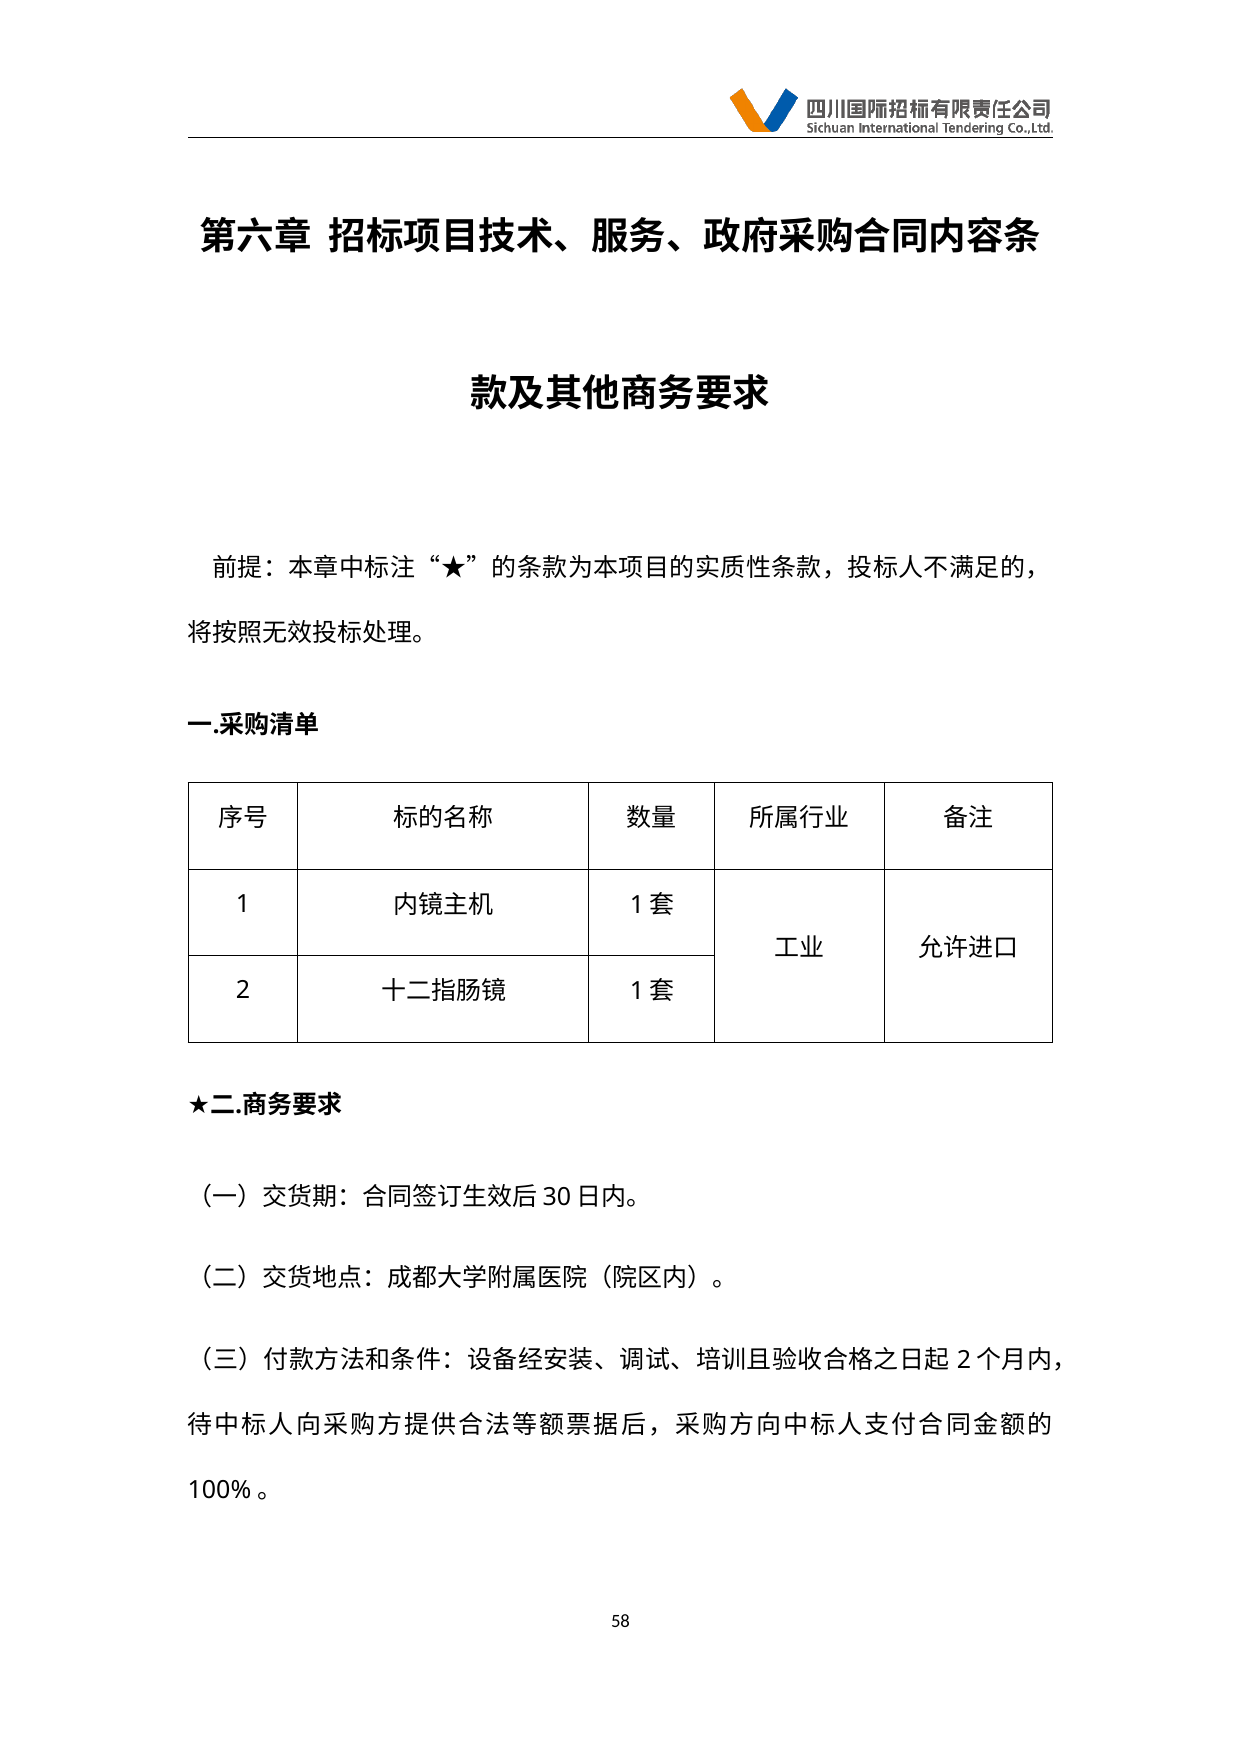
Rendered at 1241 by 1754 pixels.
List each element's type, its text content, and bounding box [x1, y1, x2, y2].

table_cell 2 [189, 956, 297, 1042]
picture [729, 88, 1053, 135]
table_header 序号 [189, 783, 297, 869]
subtitle 第六章 招标项目技术、服务、政府采购合同内容条款及其他商务要求 [187, 201, 1053, 422]
table_cell 内镜主机 [298, 870, 588, 955]
table_header 数量 [589, 783, 714, 869]
text 前提：本章中标注“★”的条款为本项目的实质性条款，投标人不满足的，将按照无效投标处理。 [187, 533, 1053, 663]
text （二）交货地点：成都大学附属医院（院区内）。 [187, 1243, 1053, 1308]
table_cell 1套 [589, 956, 714, 1042]
table_header 备注 [885, 783, 1052, 869]
table_cell 允许进口 [885, 870, 1052, 1042]
table_cell 工业 [715, 870, 884, 1042]
text （一）交货期：合同签订生效后30日内。 [187, 1162, 1053, 1227]
table_cell 十二指肠镜 [298, 956, 588, 1042]
table_cell 1 [189, 870, 297, 955]
subtitle ★二.商务要求 [187, 1070, 1053, 1135]
table_header 所属行业 [715, 783, 884, 869]
subtitle 一.采购清单 [187, 690, 1053, 755]
table_cell 1套 [589, 870, 714, 955]
text （三）付款方法和条件：设备经安装、调试、培训且验收合格之日起2个月内，待中标人向采购方提供合法等额票据后，采购方向中标人支付合同金额的100% 。 [187, 1325, 1053, 1520]
table_header 标的名称 [298, 783, 588, 869]
